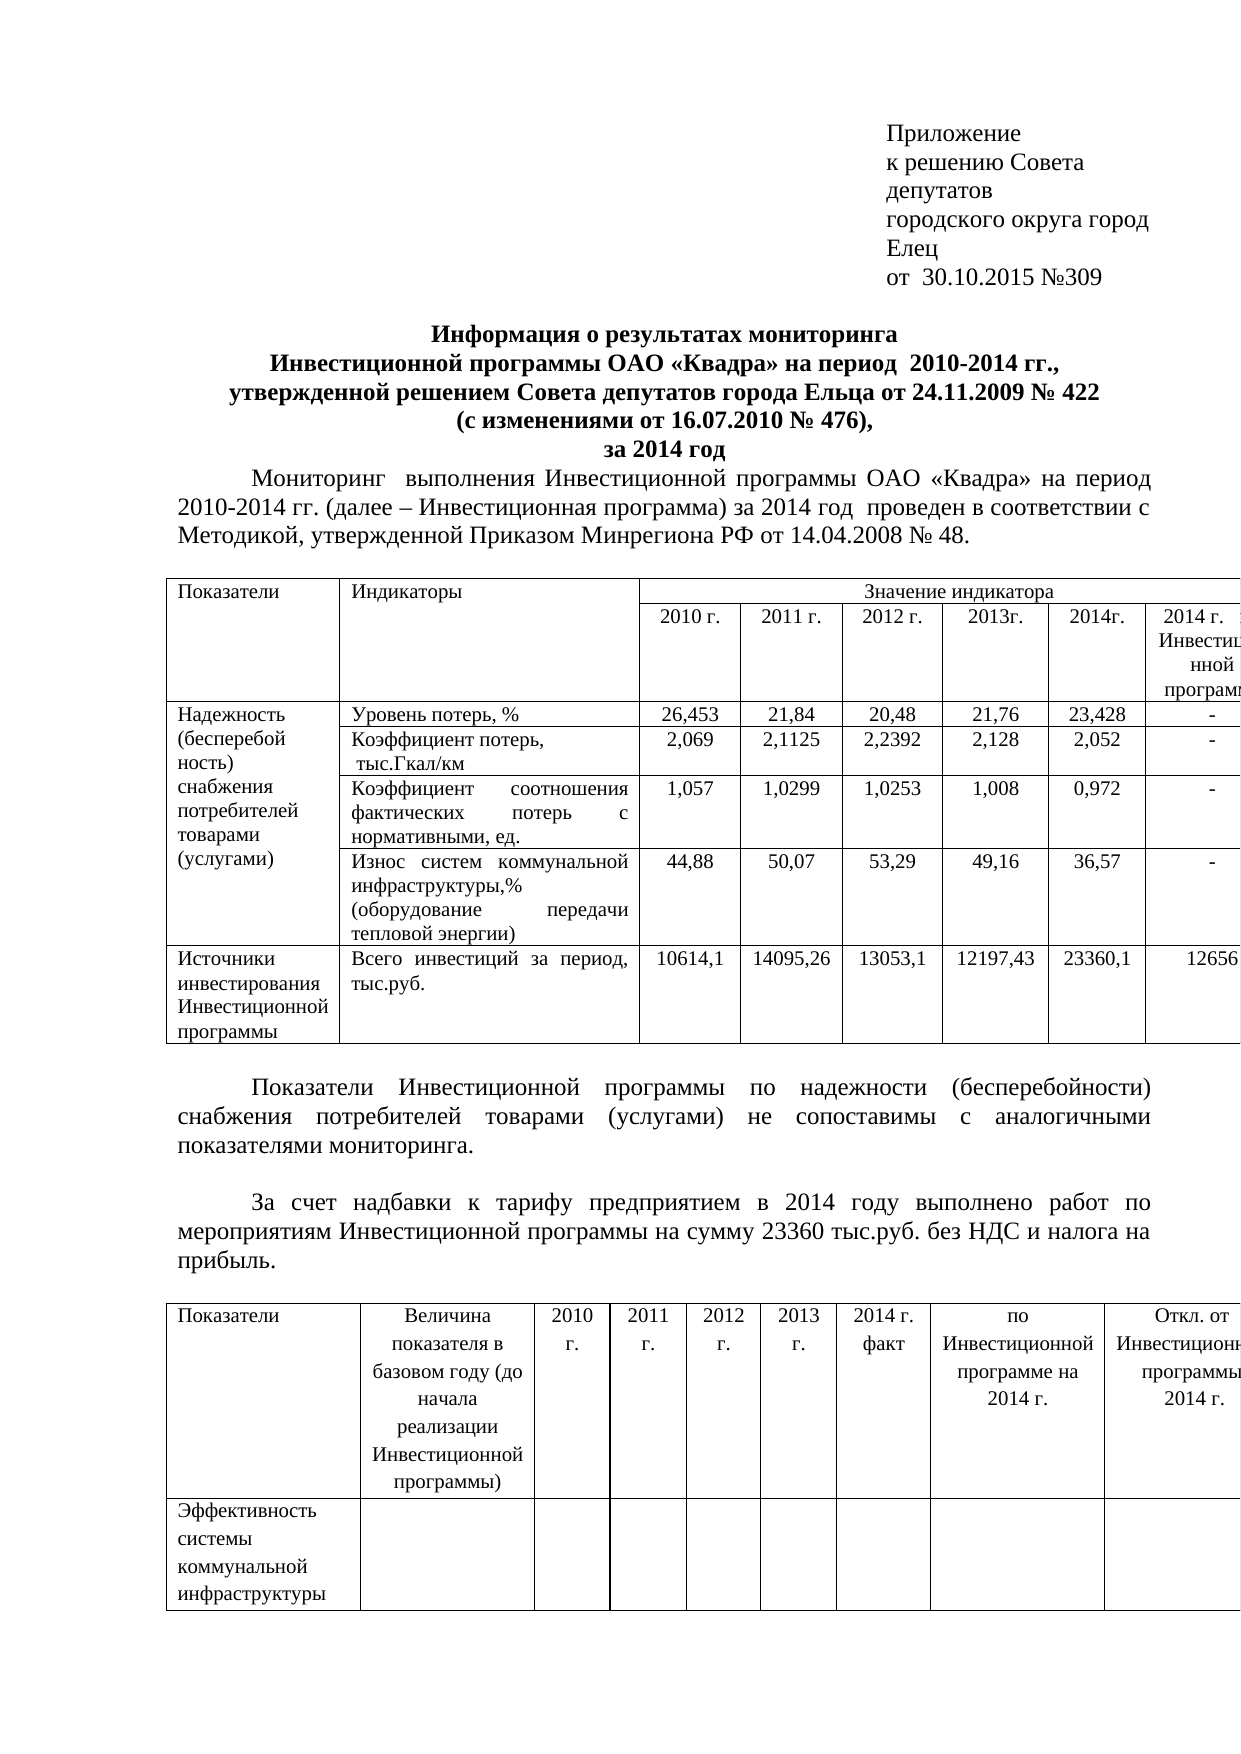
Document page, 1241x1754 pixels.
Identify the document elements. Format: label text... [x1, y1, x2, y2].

table_cell Надежность (бесперебой ность) снабжения потребителей товарами (услугами) [167, 702, 339, 945]
text Инвестиционной программы ОАО «Квадра» на период 2010-2014 гг., [177, 348, 1152, 377]
table_cell Источники инвестирования Инвестиционной программы [167, 946, 339, 1043]
text Информация о результатах мониторинга [177, 319, 1152, 348]
text (с изменениями от 16.07.2010 № 476), [177, 406, 1152, 434]
table_cell [1105, 1499, 1240, 1609]
table_header 2012 г. [687, 1304, 760, 1497]
table_cell [611, 1499, 686, 1609]
table_cell [837, 1499, 930, 1609]
table_cell 2,069 [640, 727, 740, 775]
table_cell 10614,1 [640, 946, 740, 1043]
table_cell Износ систем коммунальной инфраструктуры,% (оборудование передачи тепловой энергии) [340, 849, 639, 945]
text городского округа город Елец [886, 204, 1152, 262]
table_cell 23360,1 [1049, 946, 1145, 1043]
table_header по Инвестиционной программе на 2014 г. [931, 1304, 1104, 1497]
table_cell 1,057 [640, 776, 740, 848]
text от 30.10.2015 №309 [886, 262, 1152, 291]
text Показатели Инвестиционной программы по надежности (бесперебойности) снабжения потребителей товарами (услугами) не сопоставимы с аналогичными показателями мониторинга. [177, 1072, 1152, 1159]
table_cell 2,1125 [741, 727, 842, 775]
table_cell 36,57 [1049, 849, 1145, 945]
text За счет надбавки к тарифу предприятием в 2014 году выполнено работ по мероприятиям Инвестиционной программы на сумму 23360 тыс.руб. без НДС и налога на прибыль. [177, 1187, 1152, 1274]
table_cell [687, 1499, 760, 1609]
table_header Показатели [167, 1304, 360, 1497]
table_cell 2013г. [943, 604, 1048, 701]
table_cell 21,76 [943, 702, 1048, 726]
table_header 2013 г. [761, 1304, 836, 1497]
table_cell 44,88 [640, 849, 740, 945]
table_cell 2011 г. [741, 604, 842, 701]
table_header Величина показателя в базовом году (до начала реализации Инвестиционной программы) [361, 1304, 534, 1497]
table_cell - [1146, 849, 1240, 945]
table_cell 0,972 [1049, 776, 1145, 848]
table_cell - [1146, 702, 1240, 726]
text Мониторинг выполнения Инвестиционной программы ОАО «Квадра» на период 2010-2014 гг. (далее – Инвестиционная программа) за 2014 год проведен в соответствии с Методикой, утвержденной Приказом Минрегиона РФ от 14.04.2008 № 48. [177, 463, 1152, 549]
table_header Показатели [167, 579, 339, 701]
table_cell 12656 [1146, 946, 1240, 1043]
table_header Индикаторы [340, 579, 639, 701]
table_cell 2,2392 [843, 727, 942, 775]
table_cell 1,0299 [741, 776, 842, 848]
table_cell 50,07 [741, 849, 842, 945]
table_cell Всего инвестиций за период, тыс.руб. [340, 946, 639, 1043]
table_cell 1,0253 [843, 776, 942, 848]
table_cell 21,84 [741, 702, 842, 726]
table_cell 20,48 [843, 702, 942, 726]
table_cell Эффективность системы коммунальной инфраструктуры [167, 1499, 360, 1609]
text к решению Совета депутатов [886, 147, 1152, 204]
table_cell 2014г. [1049, 604, 1145, 701]
table_cell [535, 1499, 609, 1609]
table_cell Коэффициент потерь, тыс.Гкал/км [340, 727, 639, 775]
table_cell 2012 г. [843, 604, 942, 701]
table_header Откл. от Инвестиционной программы 2014 г. [1105, 1304, 1240, 1497]
table_cell 2,052 [1049, 727, 1145, 775]
table_cell 12197,43 [943, 946, 1048, 1043]
table_cell [361, 1499, 534, 1609]
text за 2014 год [177, 434, 1152, 463]
table_cell 23,428 [1049, 702, 1145, 726]
table_cell [761, 1499, 836, 1609]
table_cell - [1146, 727, 1240, 775]
table_cell 53,29 [843, 849, 942, 945]
table_cell 26,453 [640, 702, 740, 726]
text Приложение [886, 118, 1152, 147]
table_cell 13053,1 [843, 946, 942, 1043]
table_header 2010 г. [535, 1304, 609, 1497]
table_header Значение индикатора [640, 579, 1240, 603]
table_header 2014 г. факт [837, 1304, 930, 1497]
table_cell 14095,26 [741, 946, 842, 1043]
table_cell Уровень потерь, % [340, 702, 639, 726]
table_cell 2,128 [943, 727, 1048, 775]
table_header 2011 г. [611, 1304, 686, 1497]
table_cell 2014 г. по Инвестиционной программе [1146, 604, 1240, 701]
table_cell Коэффициент соотношения фактических потерь с нормативными, ед. [340, 776, 639, 848]
table_cell 2010 г. [640, 604, 740, 701]
table_cell 1,008 [943, 776, 1048, 848]
text утвержденной решением Совета депутатов города Ельца от 24.11.2009 № 422 [177, 377, 1152, 406]
table_cell - [1146, 776, 1240, 848]
table_cell [931, 1499, 1104, 1609]
table_cell 49,16 [943, 849, 1048, 945]
